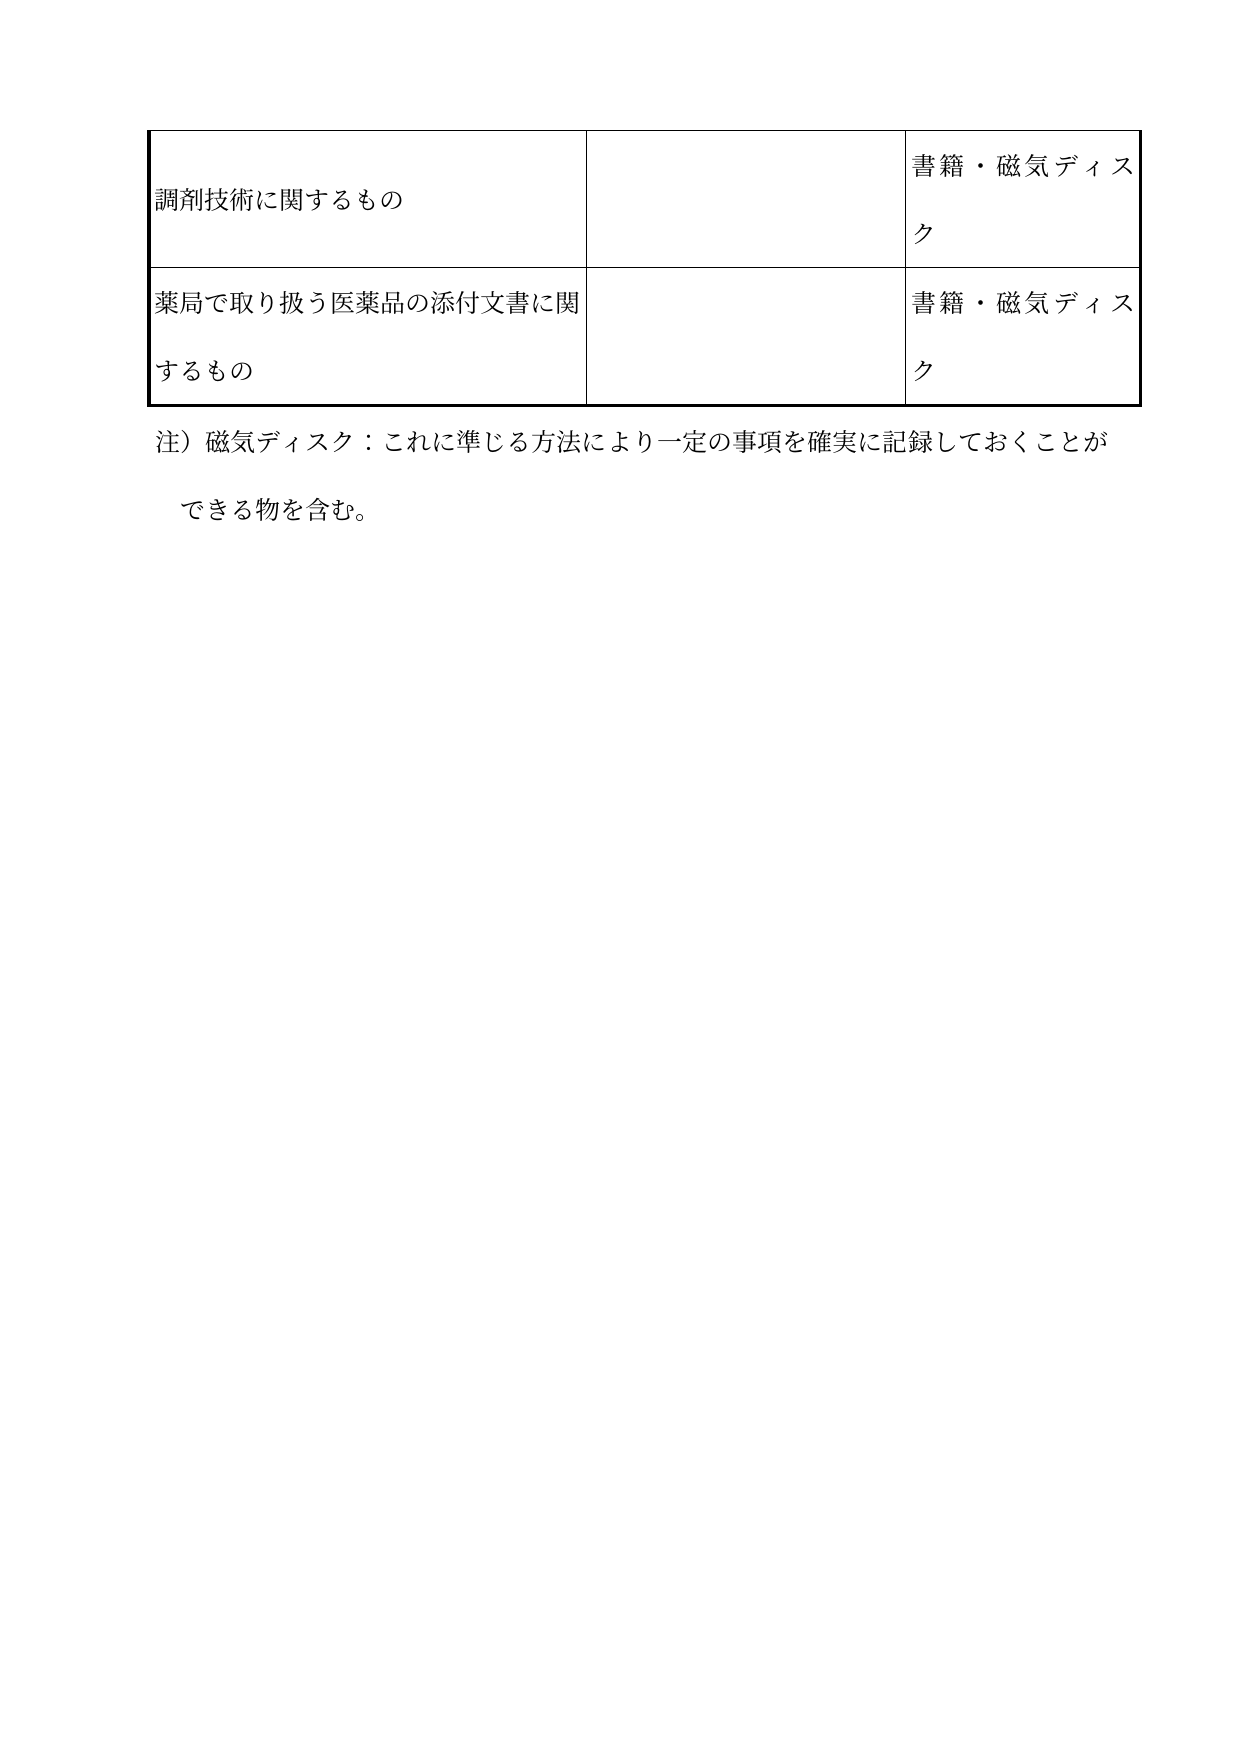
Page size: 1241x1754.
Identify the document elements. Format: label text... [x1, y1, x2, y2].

table_cell 書籍・磁気ディスク [906, 268, 1139, 404]
table_cell 調剤技術に関するもの [151, 131, 586, 267]
table_cell 薬局で取り扱う医薬品の添付文書に関するもの [151, 268, 586, 404]
text 注）磁気ディスク：これに準じる方法により一定の事項を確実に記録しておくことができる物を含む。 [130, 407, 1110, 543]
table_cell [587, 131, 905, 267]
table_cell 書籍・磁気ディスク [906, 131, 1139, 267]
table_cell [587, 268, 905, 404]
